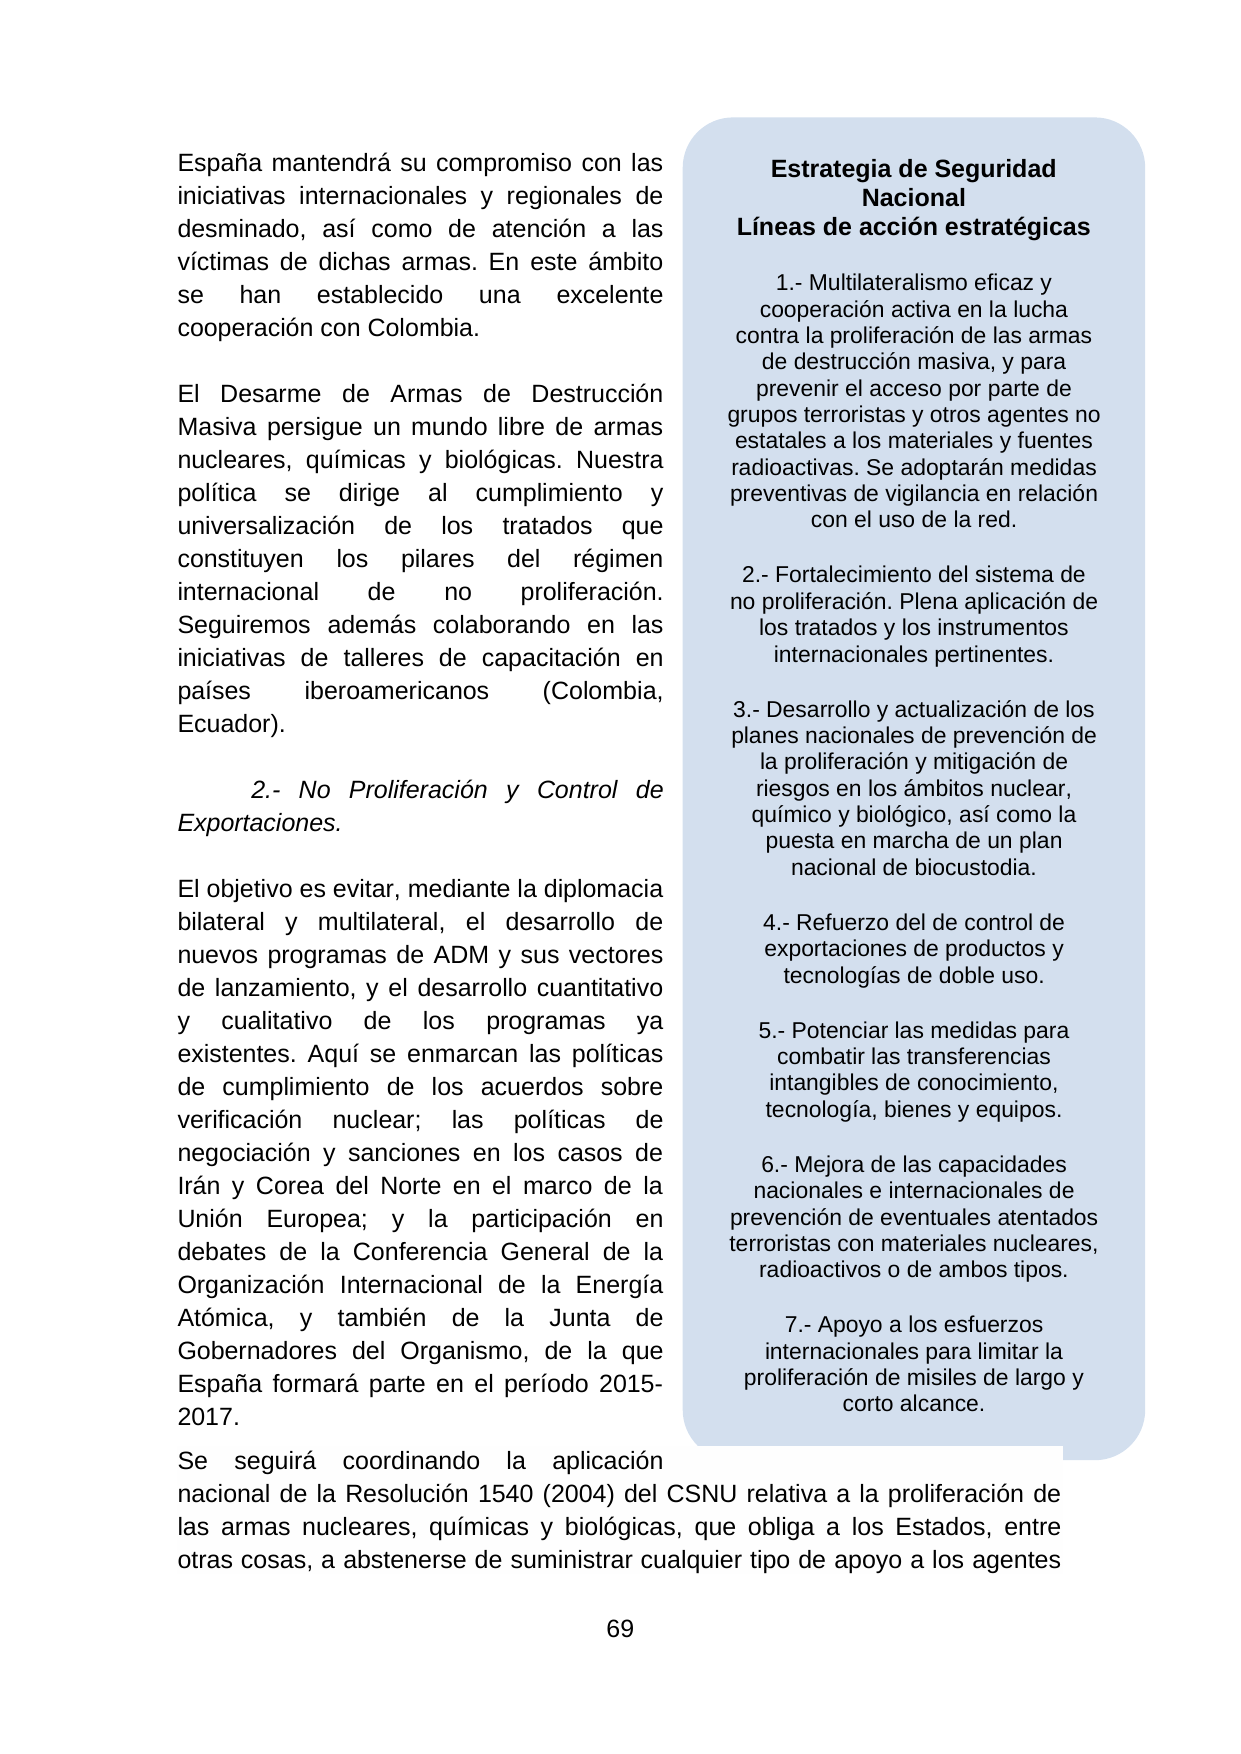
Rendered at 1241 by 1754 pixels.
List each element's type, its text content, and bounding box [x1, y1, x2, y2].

text El Desarme de Armas de Destrucción Masiva persigue un mundo libre de armas nucleares, químicas y biológicas. Nuestra política se dirige al cumplimiento y universalización de los tratados que constituyen los pilares del régimen internacional de no proliferación. Seguiremos además colaborando en las iniciativas de talleres de capacitación en países iberoamericanos (Colombia, Ecuador). [177, 379, 1063, 738]
text España mantendrá su compromiso con las iniciativas internacionales y regionales de desminado, así como de atención a las víctimas de dichas armas. En este ámbito se han establecido una excelente cooperación con Colombia. [177, 148, 1063, 341]
text El objetivo es evitar, mediante la diplomacia bilateral y multilateral, el desarrollo de nuevos programas de ADM y sus vectores de lanzamiento, y el desarrollo cuantitativo y cualitativo de los programas ya existentes. Aquí se enmarcan las políticas de cumplimiento de los acuerdos sobre verificación nuclear; las políticas de negociación y sanciones en los casos de Irán y Corea del Norte en el marco de la Unión Europea; y la participación en debates de la Conferencia General de la Organización Internacional de la Energía Atómica, y también de la Junta de Gobernadores del Organismo, de la que España formará parte en el período 2015-2017. [177, 874, 1063, 1431]
text 2.- No Proliferación y Control de Exportaciones. [177, 775, 1063, 837]
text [177, 1446, 1063, 1574]
